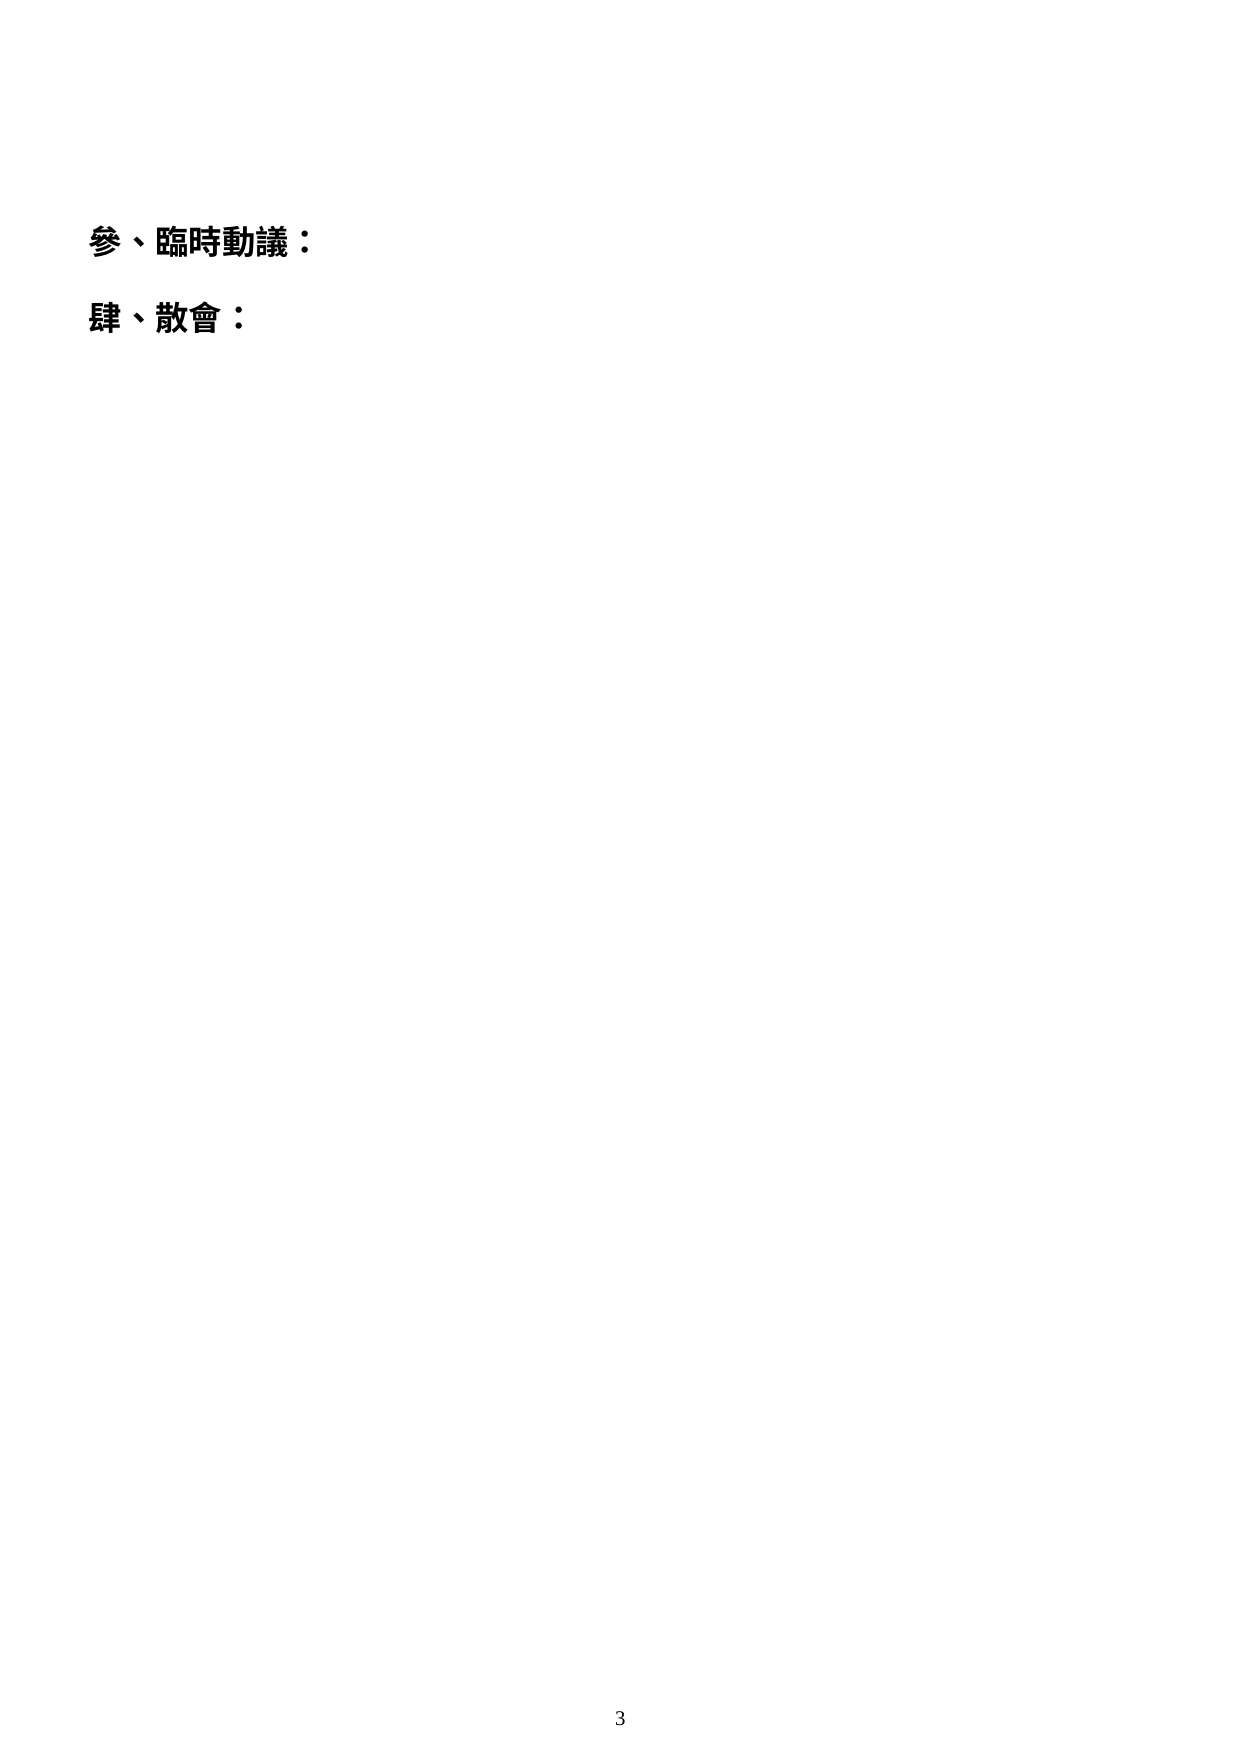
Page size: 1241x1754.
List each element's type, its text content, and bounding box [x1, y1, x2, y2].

text 參、臨時動議： [89, 206, 1152, 274]
text 肆、散會： [89, 282, 1152, 350]
